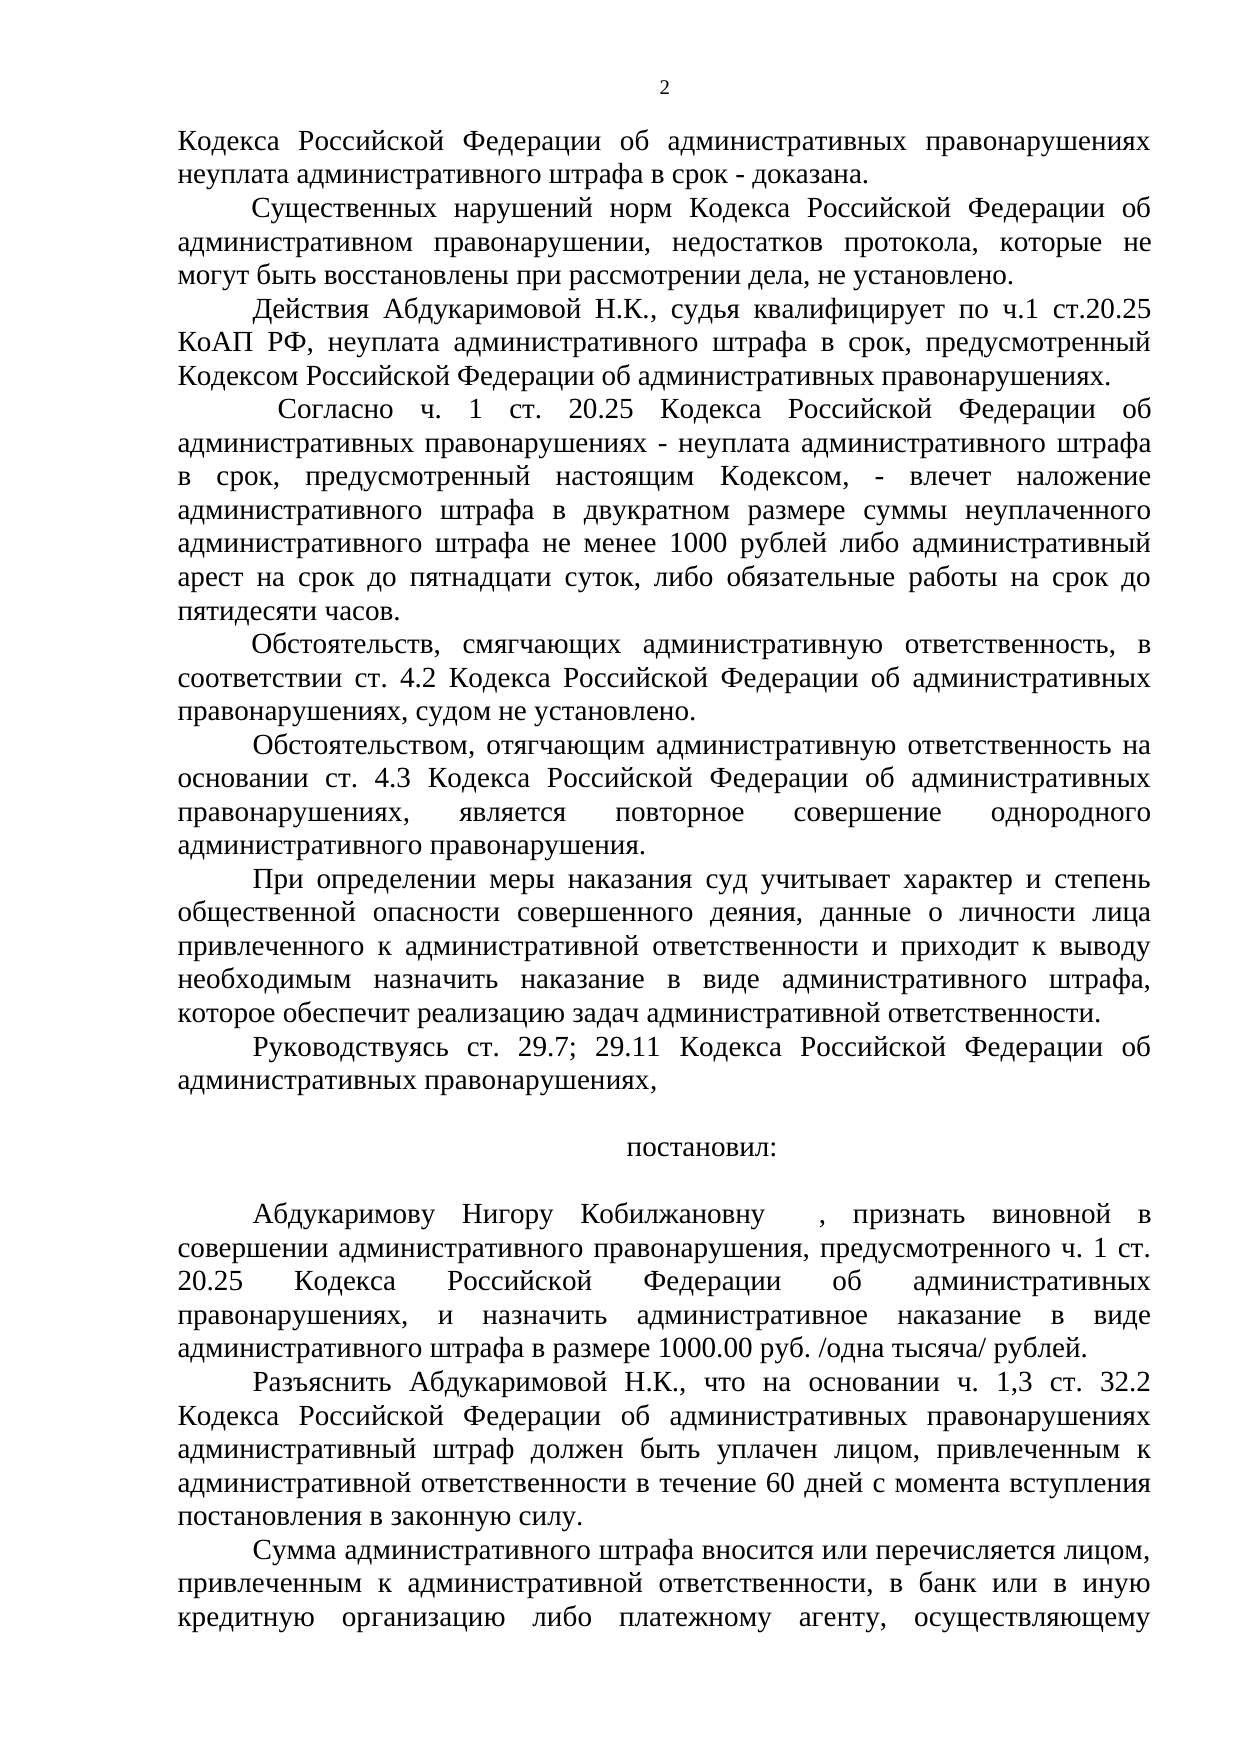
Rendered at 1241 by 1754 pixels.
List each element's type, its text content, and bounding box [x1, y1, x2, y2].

text Согласно ч. 1 ст. 20.25 Кодекса Российской Федерации об административных правонарушениях - неуплата административного штрафа в срок, предусмотренный настоящим Кодексом, - влечет наложение административного штрафа в двукратном размере суммы неуплаченного административного штрафа не менее 1000 рублей либо административный арест на срок до пятнадцати суток, либо обязательные работы на срок до пятидесяти часов. [177, 391, 1152, 626]
text Разъяснить Абдукаримовой Н.К., что на основании ч. 1,3 ст. 32.2 Кодекса Российской Федерации об административных правонарушениях административный штраф должен быть уплачен лицом, привлеченным к административной ответственности в течение 60 дней с момента вступления постановления в законную силу. [177, 1364, 1152, 1532]
text Действия Абдукаримовой Н.К., судья квалифицирует по ч.1 ст.20.25 КоАП РФ, неуплата административного штрафа в срок, предусмотренный Кодексом Российской Федерации об административных правонарушениях. [177, 291, 1152, 391]
text Обстоятельством, отягчающим административную ответственность на основании ст. 4.3 Кодекса Российской Федерации об административных правонарушениях, является повторное совершение однородного административного правонарушения. [177, 727, 1152, 861]
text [177, 1532, 1152, 1632]
text Руководствуясь ст. 29.7; 29.11 Кодекса Российской Федерации об административных правонарушениях, [177, 1029, 1152, 1096]
text Абдукаримову Нигору Кобилжановну , признать виновной в совершении административного правонарушения, предусмотренного ч. 1 ст. 20.25 Кодекса Российской Федерации об административных правонарушениях, и назначить административное наказание в виде административного штрафа в размере 1000.00 руб. /одна тысяча/ рублей. [177, 1196, 1152, 1364]
text Существенных нарушений норм Кодекса Российской Федерации об административном правонарушении, недостатков протокола, которые не могут быть восстановлены при рассмотрении дела, не установлено. [177, 190, 1152, 291]
text При определении меры наказания суд учитывает характер и степень общественной опасности совершенного деяния, данные о личности лица привлеченного к административной ответственности и приходит к выводу необходимым назначить наказание в виде административного штрафа, которое обеспечит реализацию задач административной ответственности. [177, 861, 1152, 1029]
text постановил: [177, 1129, 1152, 1163]
text Обстоятельств, смягчающих административную ответственность, в соответствии ст. 4.2 Кодекса Российской Федерации об административных правонарушениях, судом не установлено. [177, 626, 1152, 727]
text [177, 123, 1152, 190]
